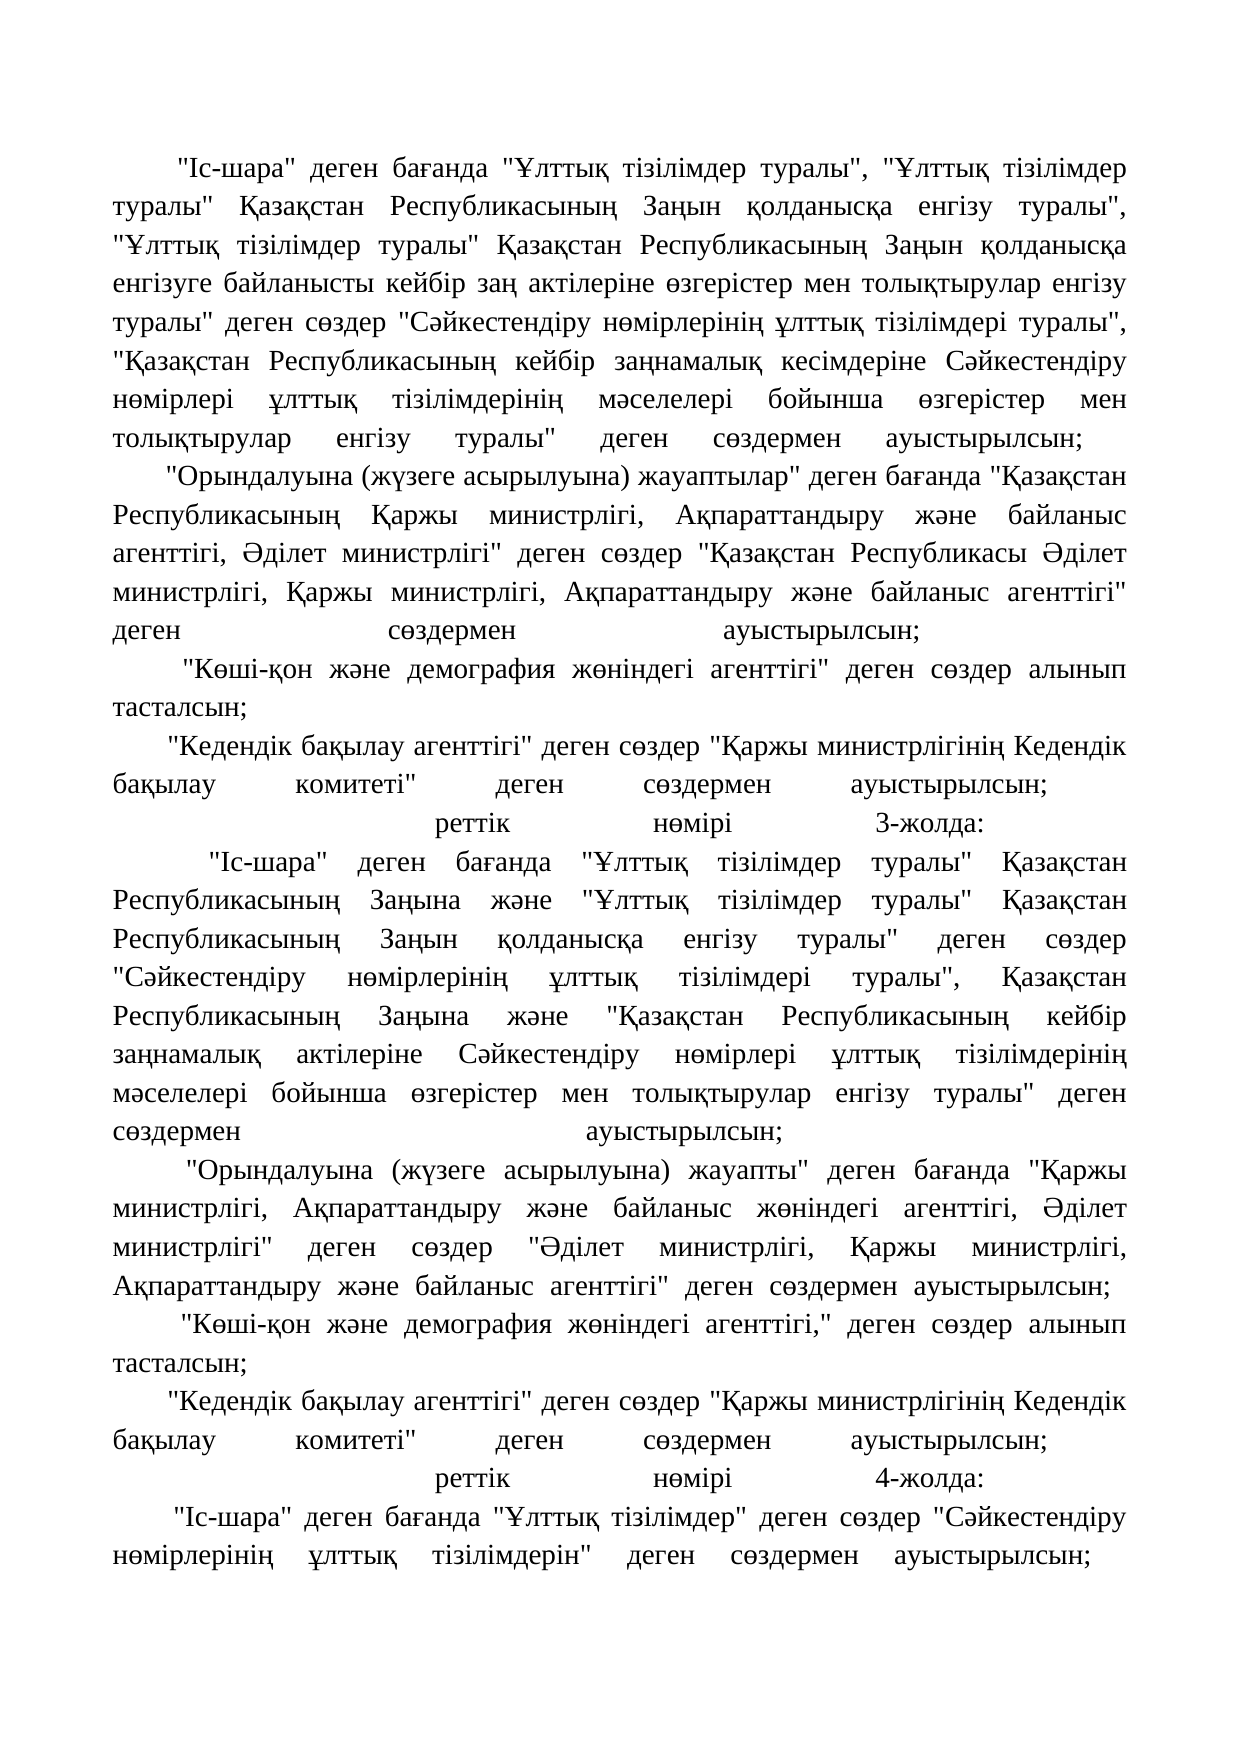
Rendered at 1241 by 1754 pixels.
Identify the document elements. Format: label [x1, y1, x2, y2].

text [112, 150, 1128, 1571]
